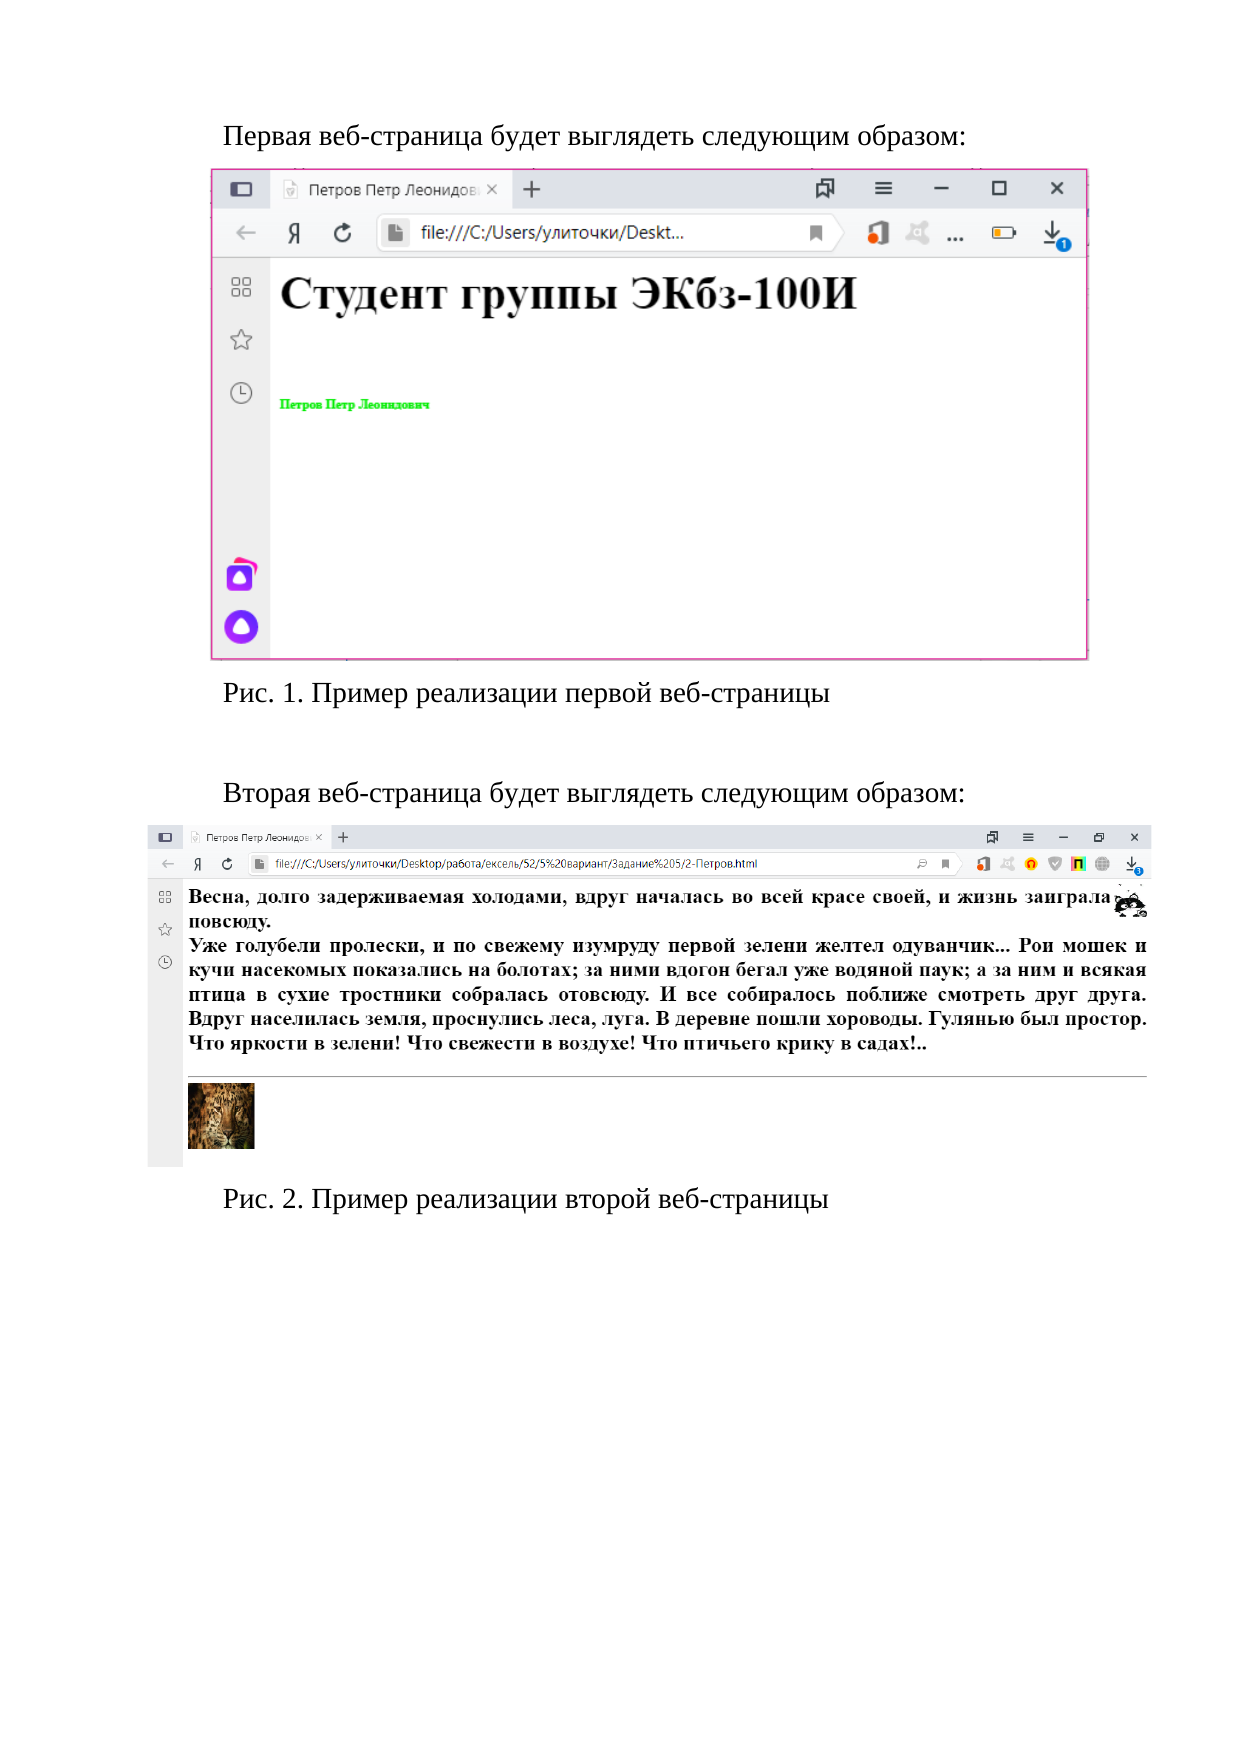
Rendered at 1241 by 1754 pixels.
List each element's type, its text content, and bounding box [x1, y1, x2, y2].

text Рис. 1. Пример реализации первой веб-страницы [148, 675, 1152, 708]
text Рис. 2. Пример реализации второй веб-страницы [148, 1181, 1152, 1214]
text Первая веб-страница будет выглядеть следующим образом: [148, 118, 1152, 152]
picture [209, 168, 1090, 661]
picture [147, 825, 1152, 1167]
text Вторая веб-страница будет выглядеть следующим образом: [148, 776, 1152, 809]
